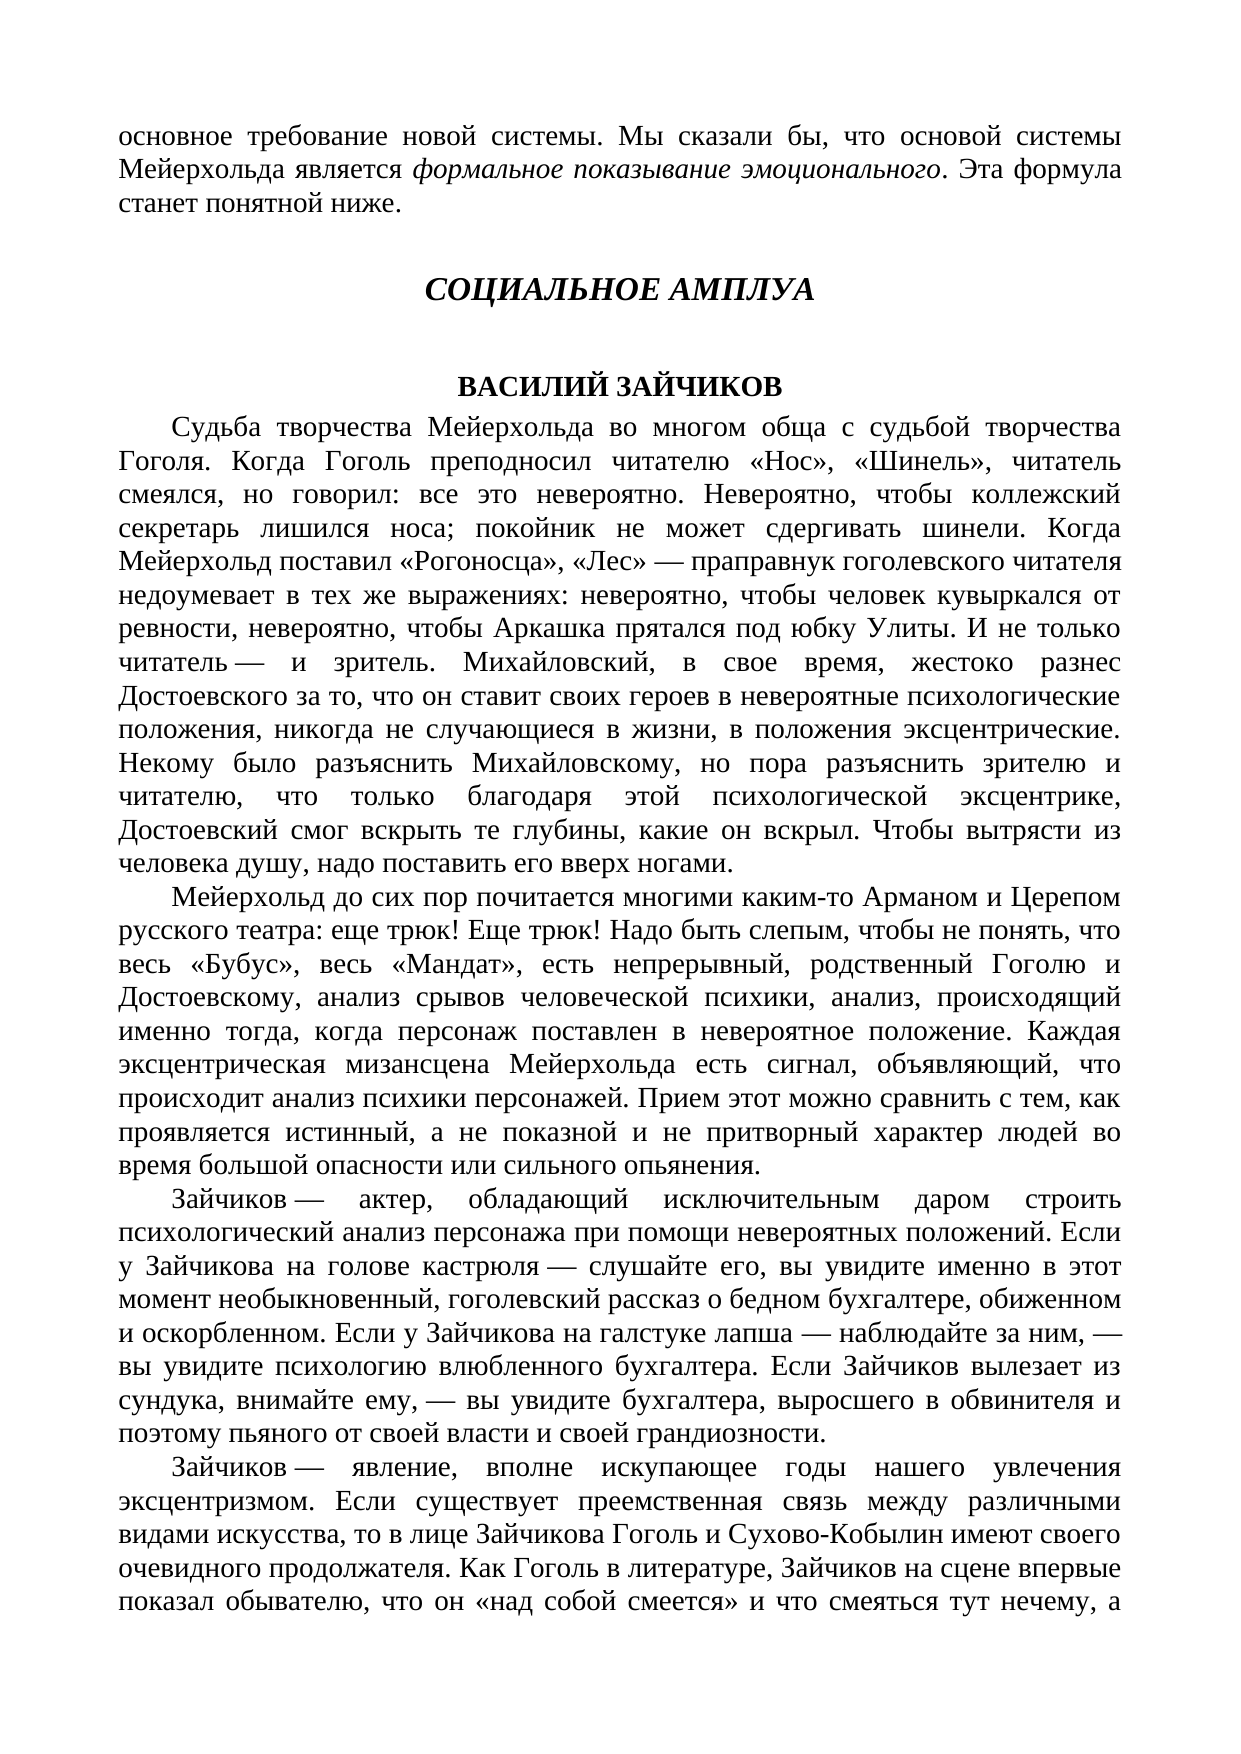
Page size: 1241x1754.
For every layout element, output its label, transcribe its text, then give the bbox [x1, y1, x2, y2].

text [118, 1449, 1122, 1617]
subtitle Социальное амплуа [118, 269, 1122, 307]
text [118, 118, 1122, 219]
text Судьба творчества Мейерхольда во многом обща с судьбой творчества Гоголя. Когда Гоголь преподносил читателю «Нос», «Шинель», читатель смеялся, но говорил: все это невероятно. Невероятно, чтобы коллежский секретарь лишился носа; покойник не может сдергивать шинели. Когда Мейерхольд поставил «Рогоносца», «Лес» — праправнук гоголевского читателя недоумевает в тех же выражениях: невероятно, чтобы человек кувыркался от ревности, невероятно, чтобы Аркашка прятался под юбку Улиты. И не только читатель — и зритель. Михайловский, в свое время, жестоко разнес Достоевского за то, что он ставит своих героев в невероятные психологические положения, никогда не случающиеся в жизни, в положения эксцентрические. Некому было разъяснить Михайловскому, но пора разъяснить зрителю и читателю, что только благодаря этой психологической эксцентрике, Достоевский смог вскрыть те глубины, какие он вскрыл. Чтобы вытрясти из человека душу, надо поставить его вверх ногами. [118, 409, 1122, 879]
subtitle Василий Зайчиков [118, 369, 1122, 403]
text Зайчиков — актер, обладающий исключительным даром строить психологический анализ персонажа при помощи невероятных положений. Если у Зайчикова на голове кастрюля — слушайте его, вы увидите именно в этот момент необыкновенный, гоголевский рассказ о бедном бухгалтере, обиженном и оскорбленном. Если у Зайчикова на галстуке лапша — наблюдайте за ним, — вы увидите психологию влюбленного бухгалтера. Если Зайчиков вылезает из сундука, внимайте ему, — вы увидите бухгалтера, выросшего в обвинителя и поэтому пьяного от своей власти и своей грандиозности. [118, 1181, 1122, 1449]
text Мейерхольд до сих пор почитается многими каким-то Арманом и Церепом русского театра: еще трюк! Еще трюк! Надо быть слепым, чтобы не понять, что весь «Бубус», весь «Мандат», есть непрерывный, родственный Гоголю и Достоевскому, анализ срывов человеческой психики, анализ, происходящий именно тогда, когда персонаж поставлен в невероятное положение. Каждая эксцентрическая мизансцена Мейерхольда есть сигнал, объявляющий, что происходит анализ психики персонажей. Прием этот можно сравнить с тем, как проявляется {51} истинный, а не показной и не притворный характер людей во время большой опасности или сильного опьянения. [118, 879, 1122, 1181]
